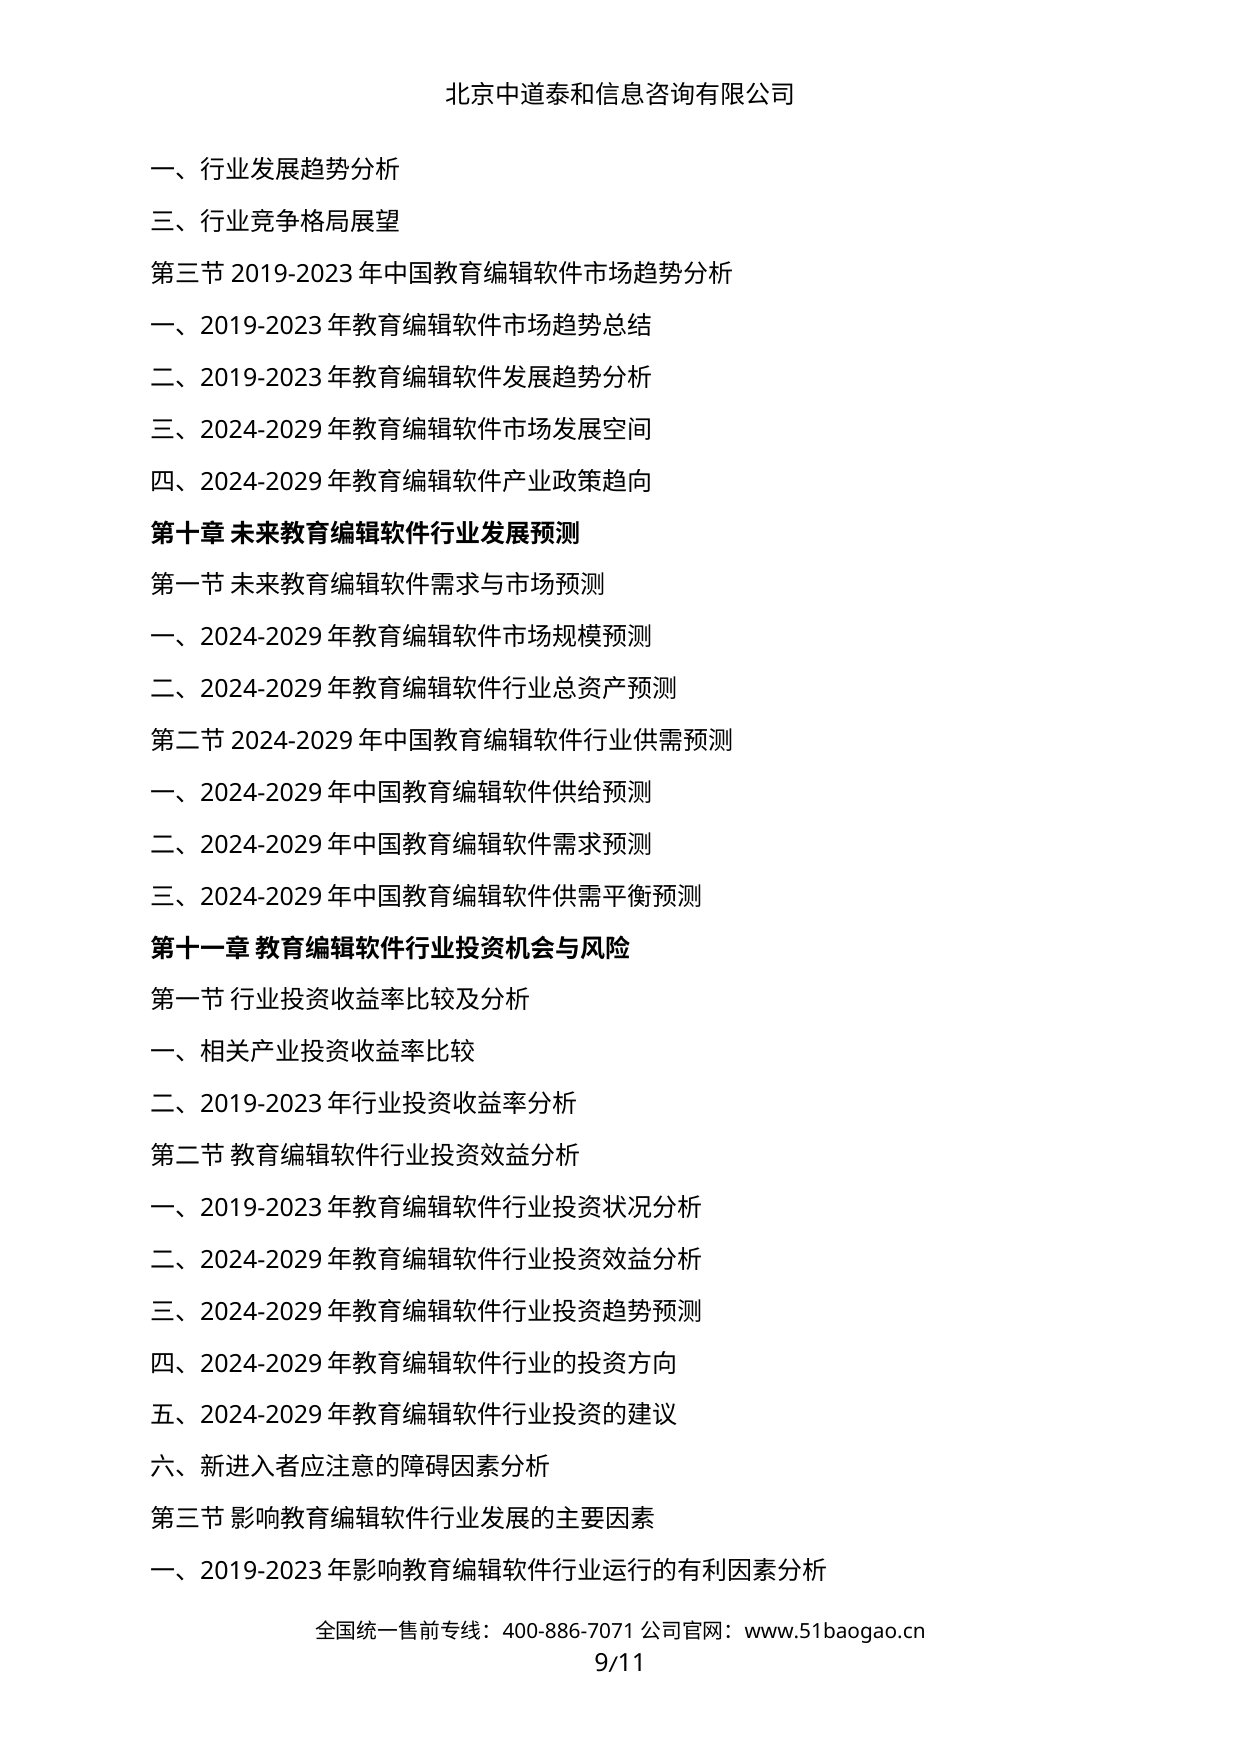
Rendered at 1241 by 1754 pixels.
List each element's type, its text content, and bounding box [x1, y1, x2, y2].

text 二、2019-2023年教育编辑软件发展趋势分析 [150, 357, 1090, 394]
text 四、2024-2029年教育编辑软件产业政策趋向 [150, 461, 1090, 497]
text 第二节 2024-2029年中国教育编辑软件行业供需预测 [150, 721, 1090, 757]
text 一、2019-2023年教育编辑软件行业投资状况分析 [150, 1187, 1090, 1224]
text 三、2024-2029年中国教育编辑软件供需平衡预测 [150, 876, 1090, 912]
text 第一节 行业投资收益率比较及分析 [150, 980, 1090, 1016]
text 一、2019-2023年影响教育编辑软件行业运行的有利因素分析 [150, 1551, 1090, 1587]
text 二、2019-2023年行业投资收益率分析 [150, 1084, 1090, 1120]
text 三、2024-2029年教育编辑软件行业投资趋势预测 [150, 1291, 1090, 1327]
text 三、行业竞争格局展望 [150, 202, 1090, 238]
text 一、行业发展趋势分析 [150, 150, 1090, 186]
text 第二节 教育编辑软件行业投资效益分析 [150, 1136, 1090, 1172]
text 二、2024-2029年教育编辑软件行业投资效益分析 [150, 1239, 1090, 1276]
text 一、2024-2029年教育编辑软件市场规模预测 [150, 617, 1090, 653]
text 二、2024-2029年教育编辑软件行业总资产预测 [150, 669, 1090, 705]
text 第一节 未来教育编辑软件需求与市场预测 [150, 565, 1090, 601]
text 一、2024-2029年中国教育编辑软件供给预测 [150, 772, 1090, 809]
text 二、2024-2029年中国教育编辑软件需求预测 [150, 824, 1090, 861]
text 六、新进入者应注意的障碍因素分析 [150, 1447, 1090, 1483]
text 三、2024-2029年教育编辑软件市场发展空间 [150, 409, 1090, 446]
text 第三节 影响教育编辑软件行业发展的主要因素 [150, 1499, 1090, 1535]
text 一、相关产业投资收益率比较 [150, 1032, 1090, 1068]
text 一、2019-2023年教育编辑软件市场趋势总结 [150, 306, 1090, 342]
text 第三节 2019-2023年中国教育编辑软件市场趋势分析 [150, 254, 1090, 290]
text 四、2024-2029年教育编辑软件行业的投资方向 [150, 1343, 1090, 1379]
text 第十一章 教育编辑软件行业投资机会与风险 [150, 928, 1090, 964]
text 五、2024-2029年教育编辑软件行业投资的建议 [150, 1395, 1090, 1431]
text 第十章 未来教育编辑软件行业发展预测 [150, 513, 1090, 549]
